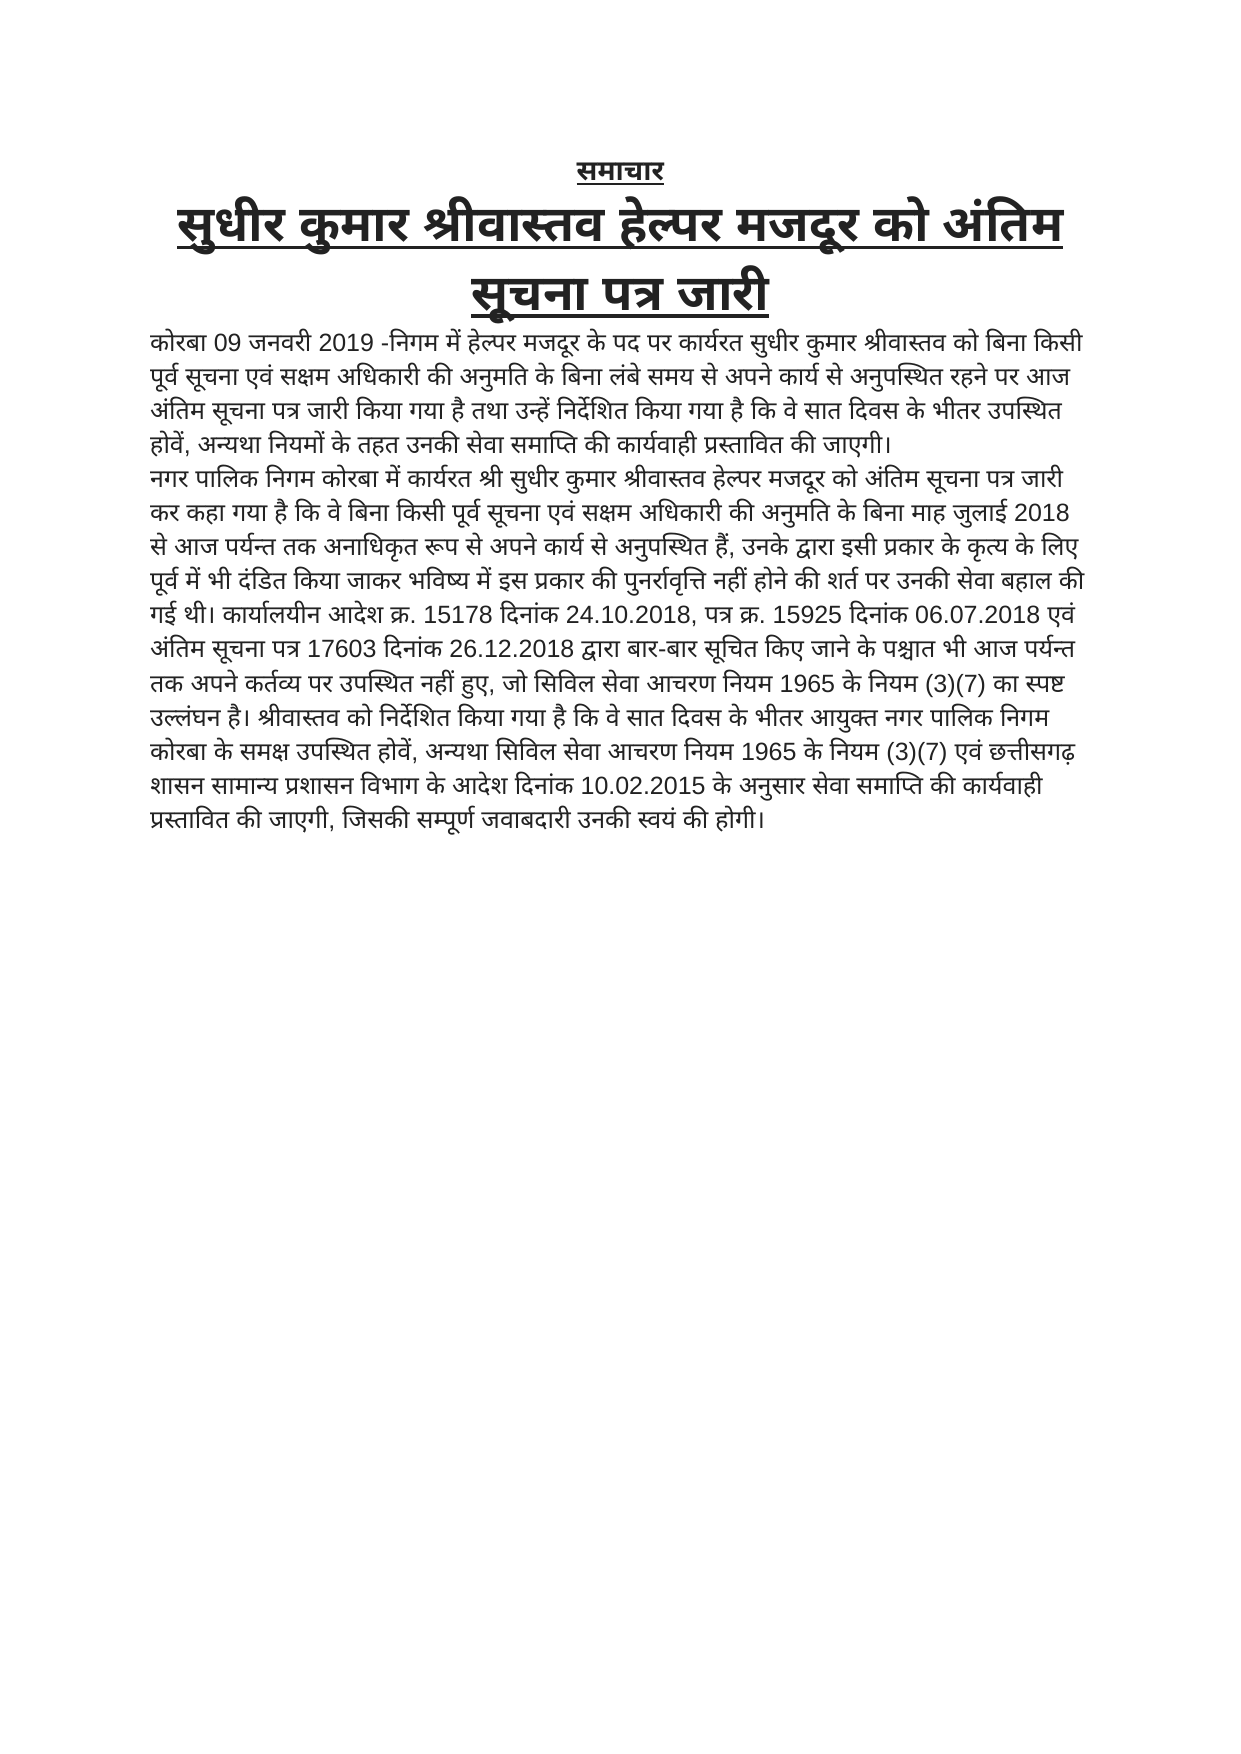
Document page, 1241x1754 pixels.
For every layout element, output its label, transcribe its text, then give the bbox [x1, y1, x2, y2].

text सुधीर कुमार श्रीवास्तव हेल्पर मजदूर को अंतिम सूचना पत्र जारी [150, 188, 1090, 324]
text समाचार [150, 150, 1090, 188]
text नगर पालिक निगम कोरबा में कार्यरत श्री सुधीर कुमार श्रीवास्तव हेल्पर मजदूर को अंतिम सूचना पत्र जारी कर कहा गया है कि वे बिना किसी पूर्व सूचना एवं सक्षम अधिकारी की अनुमति के बिना माह जुलाई 2018 से आज पर्यन्त तक अनाधिकृत रूप से अपने कार्य से अनुपस्थित हैं, उनके द्वारा इसी प्रकार के कृत्य के लिए पूर्व में भी दंडित किया जाकर भविष्य में इस प्रकार की पुनर्रावृत्ति नहीं होने की शर्त पर उनकी सेवा बहाल की गई थी। कार्यालयीन आदेश क्र. 15178 दिनांक 24.10.2018, पत्र क्र. 15925 दिनांक 06.07.2018 एवं अंतिम सूचना पत्र 17603 दिनांक 26.12.2018 द्वारा बार-बार सूचित किए जाने के पश्चात भी आज पर्यन्त तक अपने कर्तव्य पर उपस्थित नहीं हुए, जो सिविल सेवा आचरण नियम 1965 के नियम (3)(7) का स्पष्ट उल्लंघन है। श्रीवास्तव को निर्देशित किया गया है कि वे सात दिवस के भीतर आयुक्त नगर पालिक निगम कोरबा के समक्ष उपस्थित होवें, अन्यथा सिविल सेवा आचरण नियम 1965 के नियम (3)(7) एवं छत्तीसगढ़ शासन सामान्य प्रशासन विभाग के आदेश दिनांक 10.02.2015 के अनुसार सेवा समाप्ति की कार्यवाही प्रस्तावित की जाएगी, जिसकी सम्पूर्ण जवाबदारी उनकी स्वयं की होगी। [150, 461, 1090, 836]
text कोरबा 09 जनवरी 2019 -निगम में हेल्पर मजदूर के पद पर कार्यरत सुधीर कुमार श्रीवास्तव को बिना किसी पूर्व सूचना एवं सक्षम अधिकारी की अनुमति के बिना लंबे समय से अपने कार्य से अनुपस्थित रहने पर आज अंतिम सूचना पत्र जारी किया गया है तथा उन्हें निर्देशित किया गया है कि वे सात दिवस के भीतर उपस्थित होवें, अन्यथा नियमों के तहत उनकी सेवा समाप्ति की कार्यवाही प्रस्तावित की जाएगी। [150, 324, 1090, 461]
